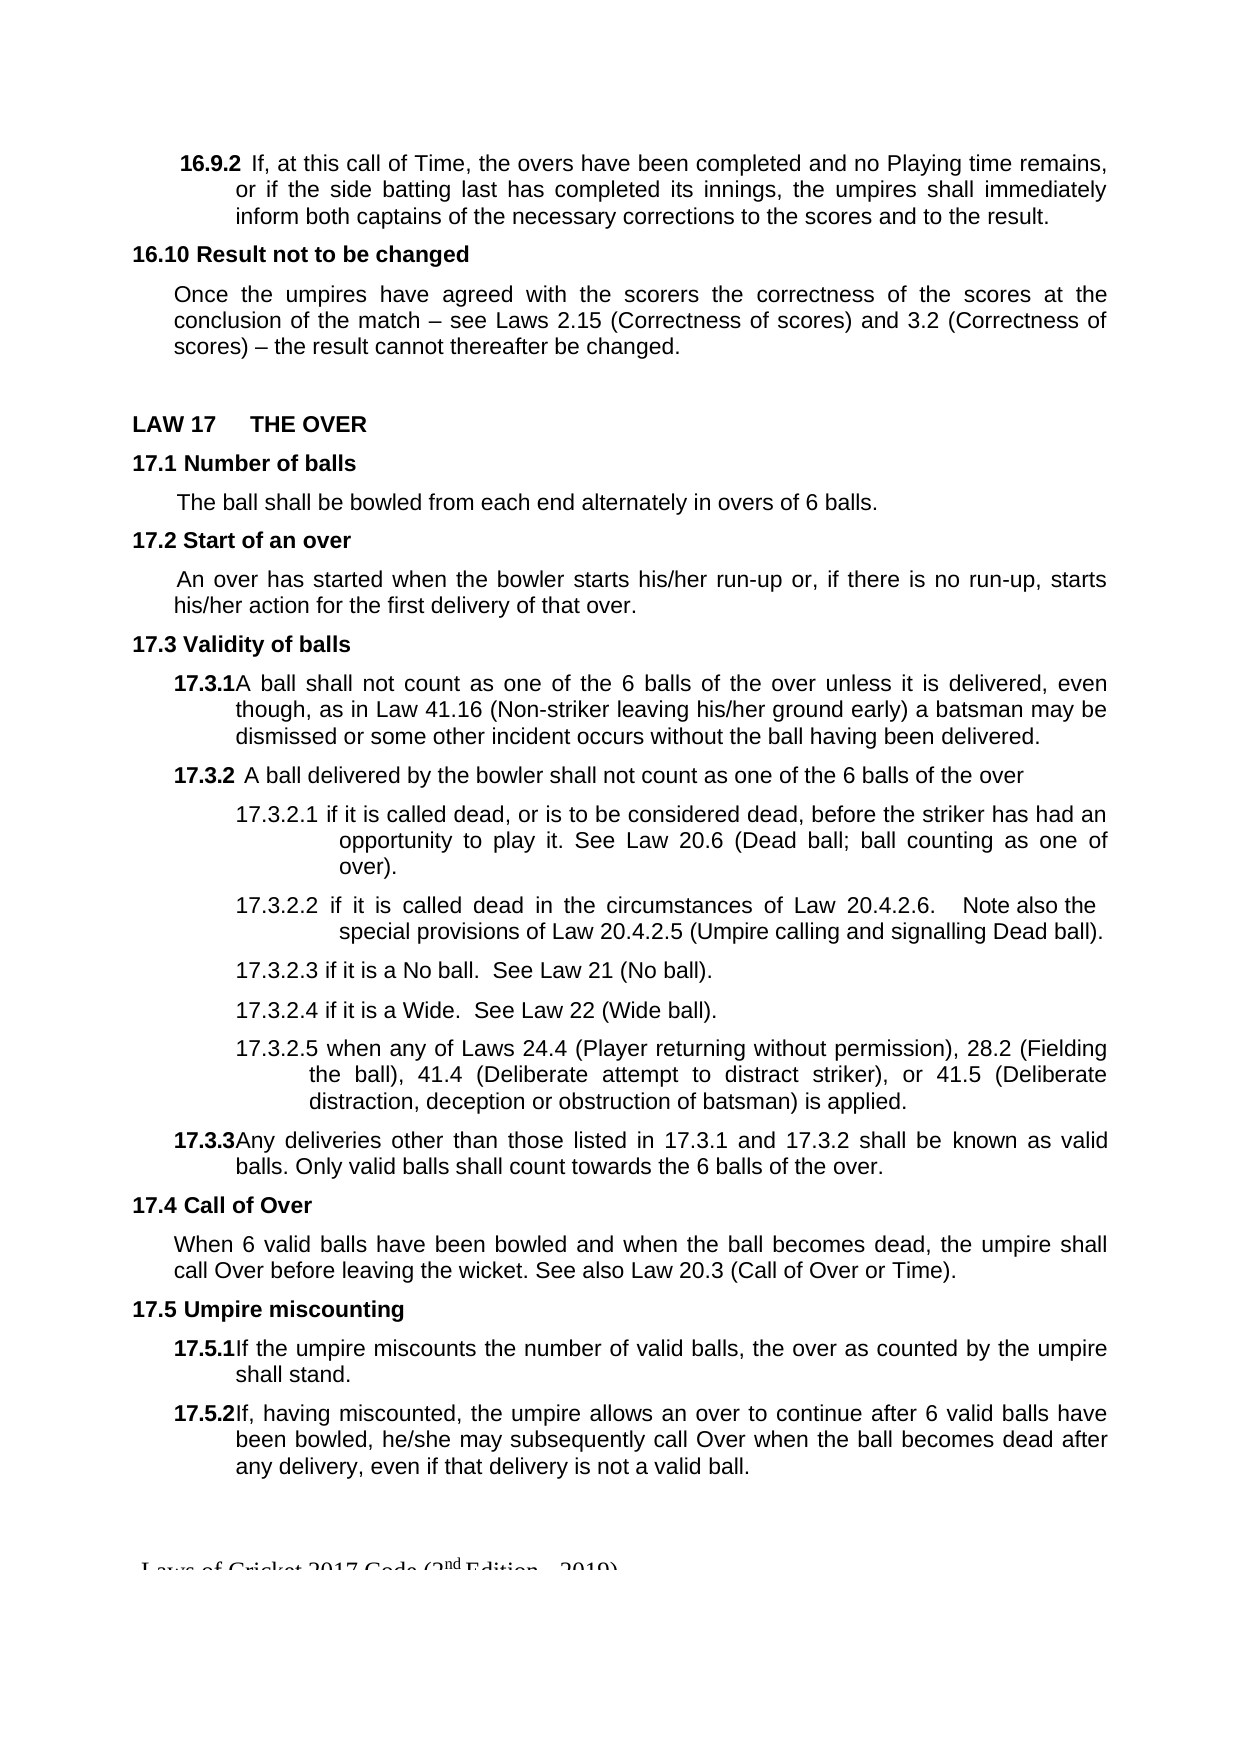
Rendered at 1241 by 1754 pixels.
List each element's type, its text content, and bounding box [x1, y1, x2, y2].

subtitle Validity of balls [132, 631, 1182, 658]
list Number of balls [132, 449, 1182, 476]
list if it is a No ball. See Law 21 (No ball). [235, 957, 1182, 984]
list Any deliveries other than those listed in 17.3.1 and 17.3.2 shall be known as valid balls. Only valid balls shall count towards the 6 balls of the over. [173, 1127, 1108, 1179]
list If the umpire miscounts the number of valid balls, the over as counted by the umpire shall stand. [173, 1334, 1108, 1387]
list when any of Laws 24.4 (Player returning without permission), 28.2 (Fielding the ball), 41.4 (Deliberate attempt to distract striker), or 41.5 (Deliberate distraction, deception or obstruction of batsman) is applied. [235, 1035, 1108, 1114]
list if it is called dead in the circumstances of Law 20.4.2.6. Note also the special provisions of Law 20.4.2.5 (Umpire calling and signalling Dead ball). [235, 892, 1108, 945]
list A ball shall not count as one of the 6 balls of the over unless it is delivered, even though, as in Law 41.16 (Non-striker leaving his/her ground early) a batsman may be dismissed or some other incident occurs without the ball having been delivered. [173, 670, 1108, 749]
subtitle Umpire miscounting [132, 1296, 1182, 1322]
subtitle Start of an over [132, 527, 1182, 554]
list if it is called dead, or is to be considered dead, before the striker has had an opportunity to play it. See Law 20.6 (Dead ball; ball counting as one of over). [235, 801, 1108, 879]
list If, having miscounted, the umpire allows an over to continue after 6 valid balls have been bowled, he/she may subsequently call Over when the ball becomes dead after any delivery, even if that delivery is not a valid ball. [173, 1400, 1108, 1479]
list A ball delivered by the bowler shall not count as one of the 6 balls of the over [173, 762, 1182, 788]
subtitle Call of Over [132, 1192, 1182, 1218]
subtitle Result not to be changed [132, 241, 1182, 268]
text An over has started when the bowler starts his/her run-up or, if there is no run-up, starts his/her action for the first delivery of that over. [173, 566, 1108, 619]
text When 6 valid balls have been bowled and when the ball becomes dead, the umpire shall call Over before leaving the wicket. See also Law 20.3 (Call of Over or Time). [173, 1231, 1108, 1283]
list If, at this call of Time, the overs have been completed and no Playing time remains, or if the side batting last has completed its innings, the umpires shall immediately inform both captains of the necessary corrections to the scores and to the result. [179, 150, 1108, 229]
list if it is a Wide. See Law 22 (Wide ball). [235, 997, 1182, 1023]
text Once the umpires have agreed with the scorers the correctness of the scores at the conclusion of the match – see Laws 2.15 (Correctness of scores) and 3.2 (Correctness of scores) – the result cannot thereafter be changed. [173, 281, 1108, 359]
subtitle LAW 17 THE OVER [132, 411, 1182, 437]
text The ball shall be bowled from each end alternately in overs of 6 balls. [176, 488, 1182, 515]
